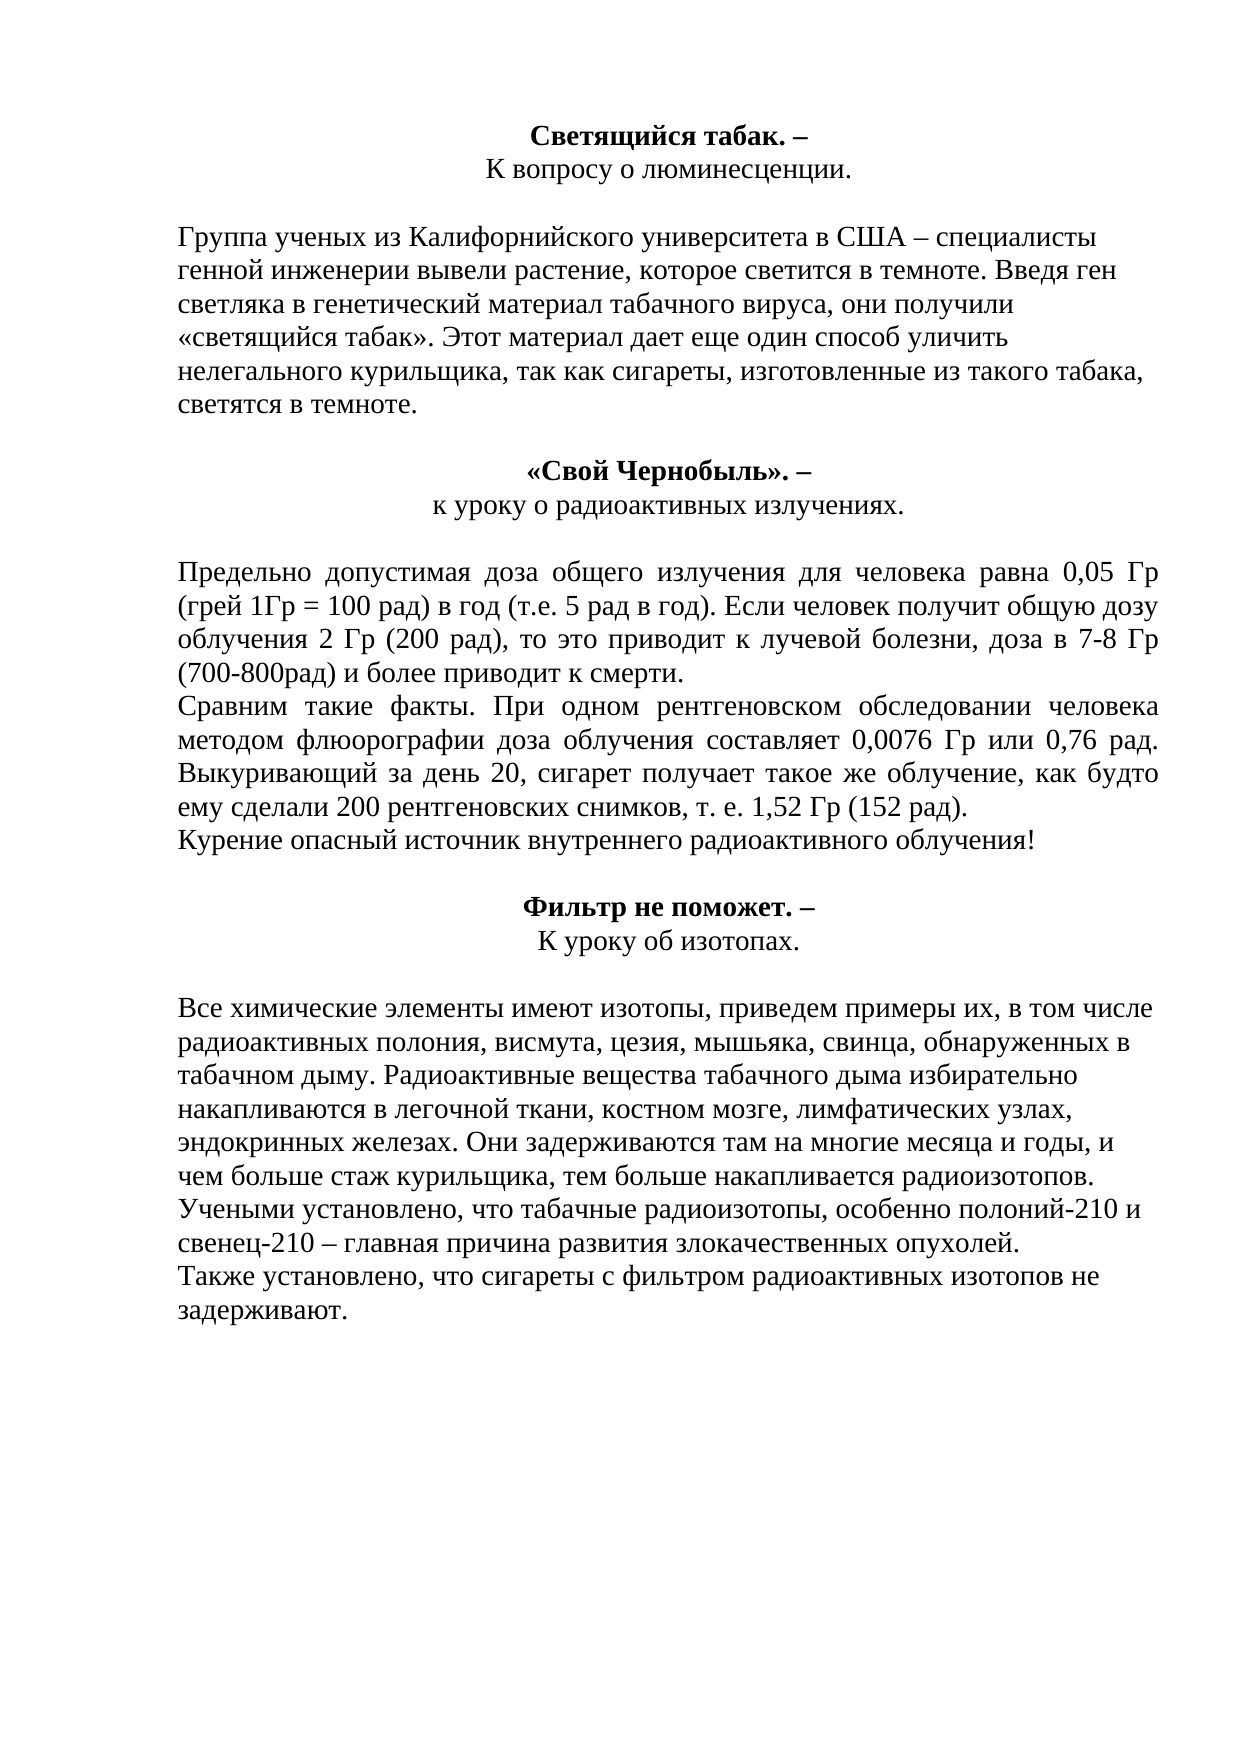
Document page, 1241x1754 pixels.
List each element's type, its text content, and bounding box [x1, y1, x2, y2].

text К уроку об изотопах. [177, 923, 1160, 957]
text К вопросу о люминесценции. [177, 152, 1160, 185]
text Курение опасный источник внутреннего радиоактивного облучения! [177, 822, 1160, 856]
text к уроку о радиоактивных излучениях. [177, 487, 1160, 521]
text «Свой Чернобыль». – [177, 453, 1160, 487]
text Сравним такие факты. При одном рентгеновском обследовании человека методом флюорографии доза облучения составляет 0,0076 Гр или 0,76 рад. Выкуривающий за день 20, сигарет получает такое же облучение, как будто ему сделали 200 рентгеновских снимков, т. е. 1,52 Гр (152 рад). [177, 688, 1160, 822]
text Предельно допустимая доза общего излучения для человека равна 0,05 Гр (грей 1Гр = 100 рад) в год (т.е. 5 рад в год). Если человек получит общую дозу облучения 2 Гр (200 рад), то это приводит к лучевой болезни, доза в 7-8 Гр (700-800рад) и более приводит к смерти. [177, 554, 1160, 688]
text Группа ученых из Калифорнийского университета в США – специалисты генной инженерии вывели растение, которое светится в темноте. Введя ген светляка в генетический материал табачного вируса, они получили «светящийся табак». Этот материал дает еще один способ уличить нелегального курильщика, так как сигареты, изготовленные из такого табака, светятся в темноте. [177, 219, 1160, 420]
text Фильтр не поможет. – [177, 889, 1160, 923]
text Светящийся табак. – [177, 118, 1160, 152]
text Также установлено, что сигареты с фильтром радиоактивных изотопов не задерживают. [177, 1258, 1160, 1326]
text Все химические элементы имеют изотопы, приведем примеры их, в том числе радиоактивных полония, висмута, цезия, мышьяка, свинца, обнаруженных в табачном дыму. Радиоактивные вещества табачного дыма избирательно накапливаются в легочной ткани, костном мозге, лимфатических узлах, эндокринных железах. Они задерживаются там на многие месяца и годы, и чем больше стаж курильщика, тем больше накапливается радиоизотопов. Учеными установлено, что табачные радиоизотопы, особенно полоний-210 и свенец-210 – главная причина развития злокачественных опухолей. [177, 990, 1160, 1258]
